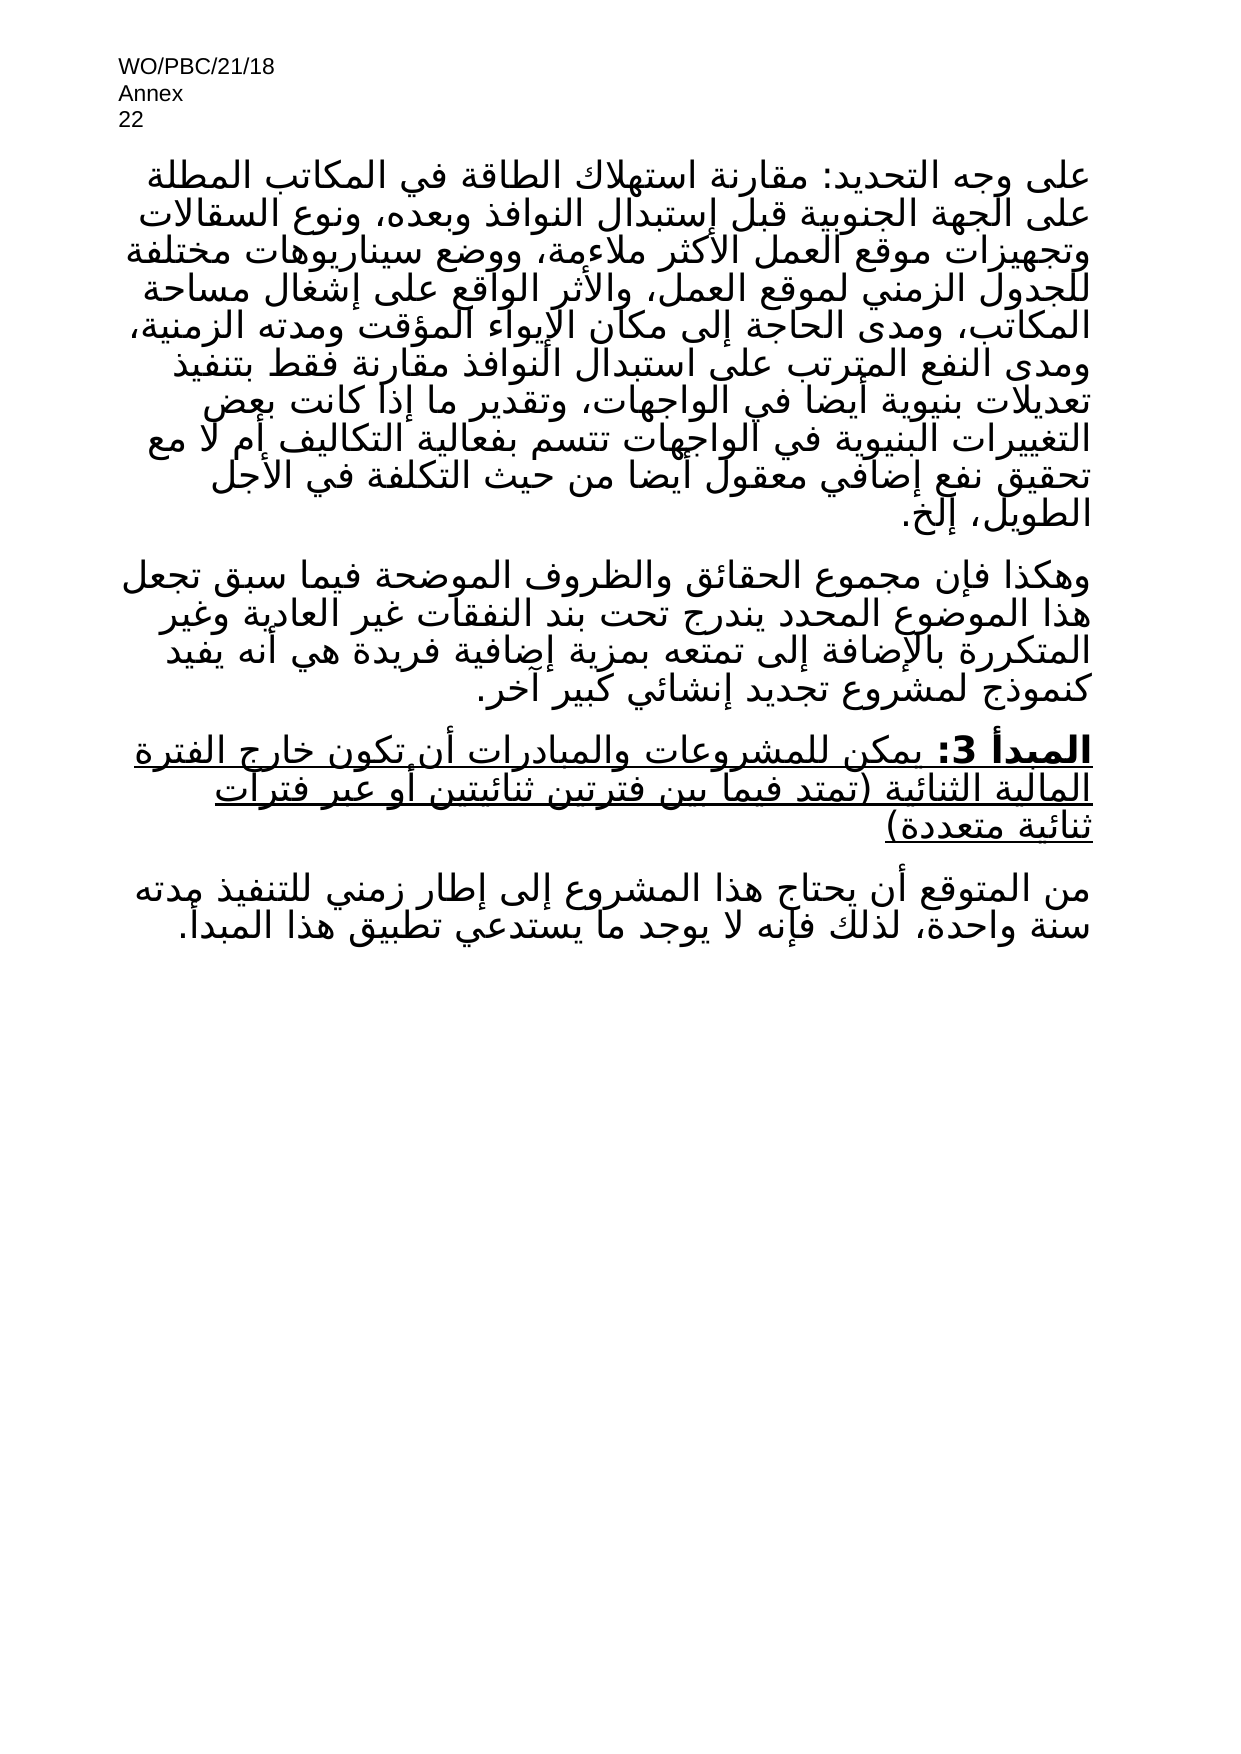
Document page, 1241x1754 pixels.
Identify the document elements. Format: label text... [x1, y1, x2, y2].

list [118, 158, 1092, 533]
list من المتوقع أن يحتاج هذا المشروع إلى إطار زمني للتنفيذ مدته سنة واحدة، لذلك فإنه لا يوجد ما يستدعي تطبيق هذا المبدأ. [118, 871, 1092, 946]
list المبدأ 3: يمكن للمشروعات والمبادرات أن تكون خارج الفترة المالية الثنائية (تمتد فيما بين فترتين ثنائيتين أو عبر فترات ثنائية متعددة) [118, 733, 1092, 846]
list وهكذا فإن مجموع الحقائق والظروف الموضحة فيما سبق تجعل هذا الموضوع المحدد يندرج تحت بند النفقات غير العادية وغير المتكررة بالإضافة إلى تمتعه بمزية إضافية فريدة هي أنه يفيد كنموذج لمشروع تجديد إنشائي كبير آخر. [118, 558, 1092, 708]
